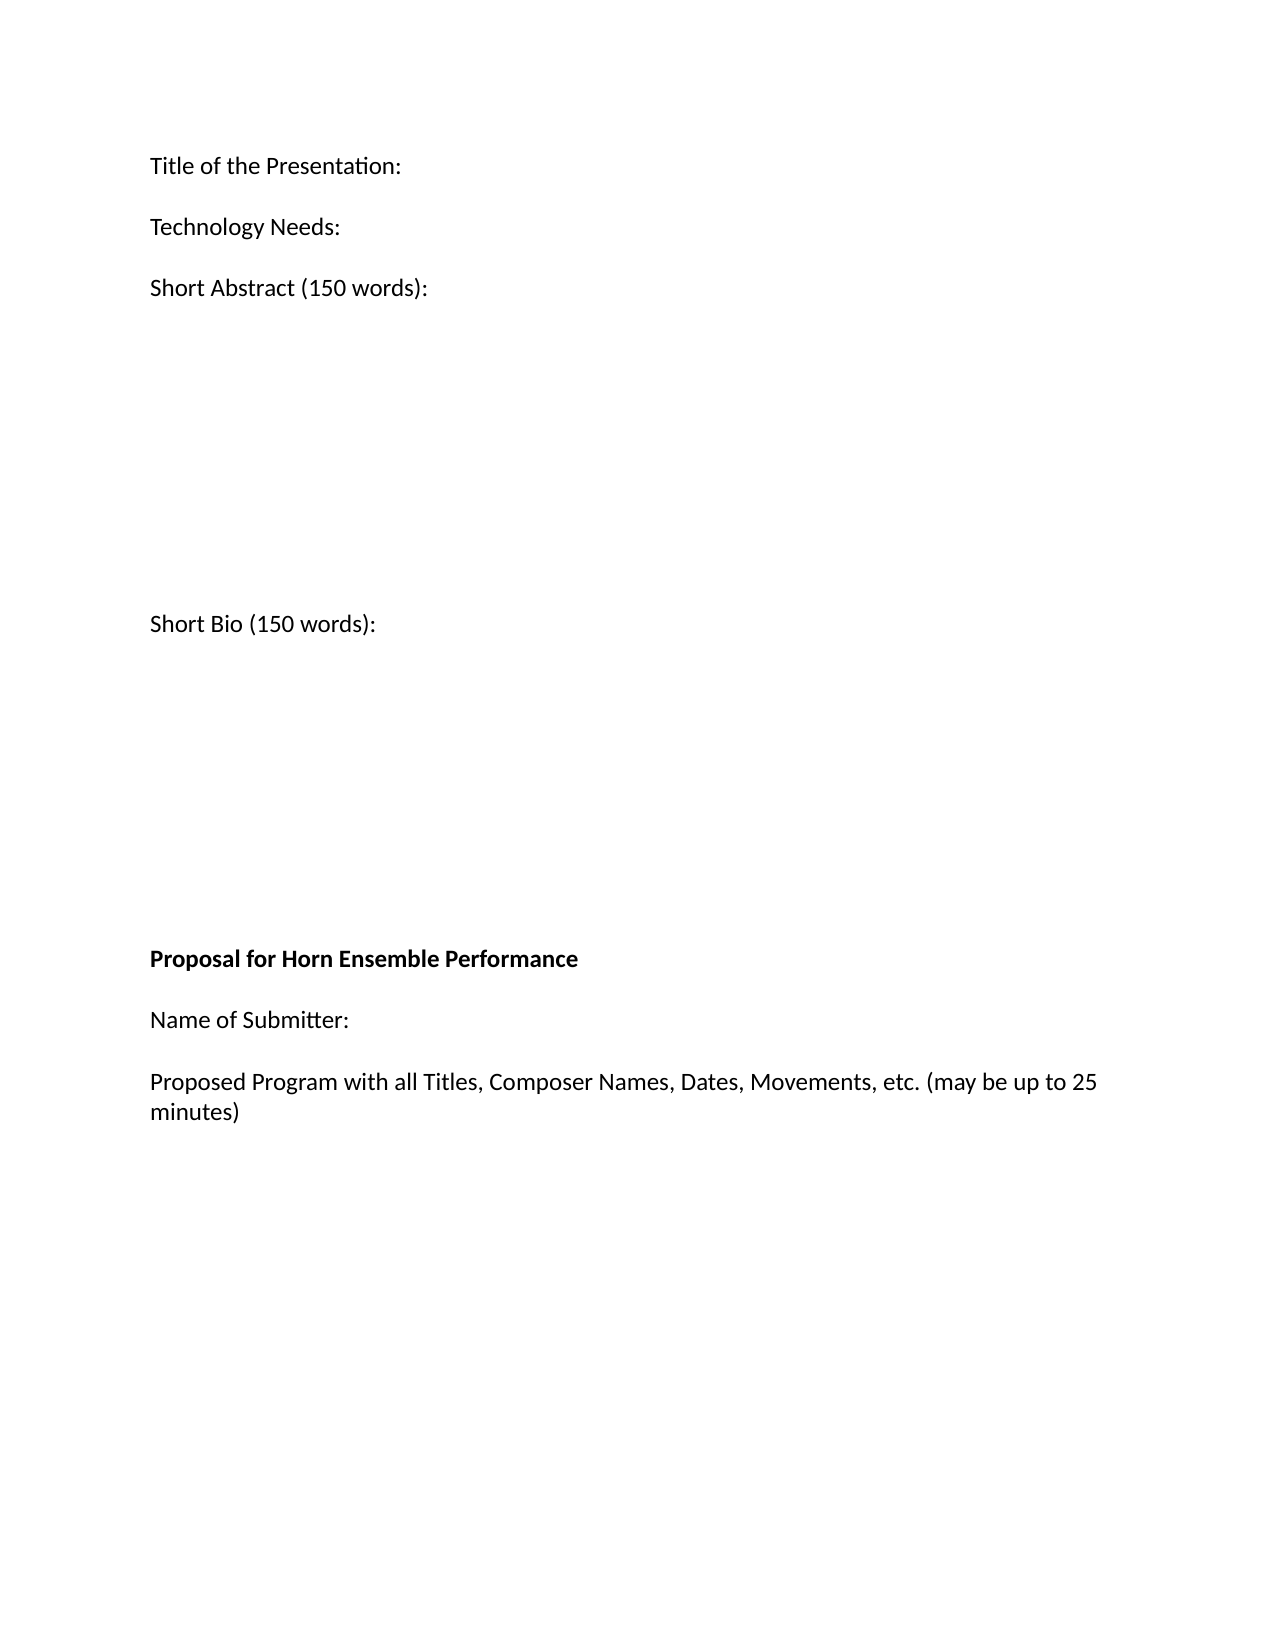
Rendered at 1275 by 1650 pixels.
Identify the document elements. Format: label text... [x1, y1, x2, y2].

text Proposal for Horn Ensemble Performance [150, 943, 1125, 974]
text Technology Needs: [150, 211, 1125, 242]
text Short Abstract (150 words): [150, 272, 1125, 303]
text Name of Submitter: [150, 1004, 1125, 1035]
text Title of the Presentation: [150, 150, 1125, 181]
text Proposed Program with all Titles, Composer Names, Dates, Movements, etc. (may be up to 25 minutes) [150, 1066, 1125, 1127]
text Short Bio (150 words): [150, 608, 1125, 638]
